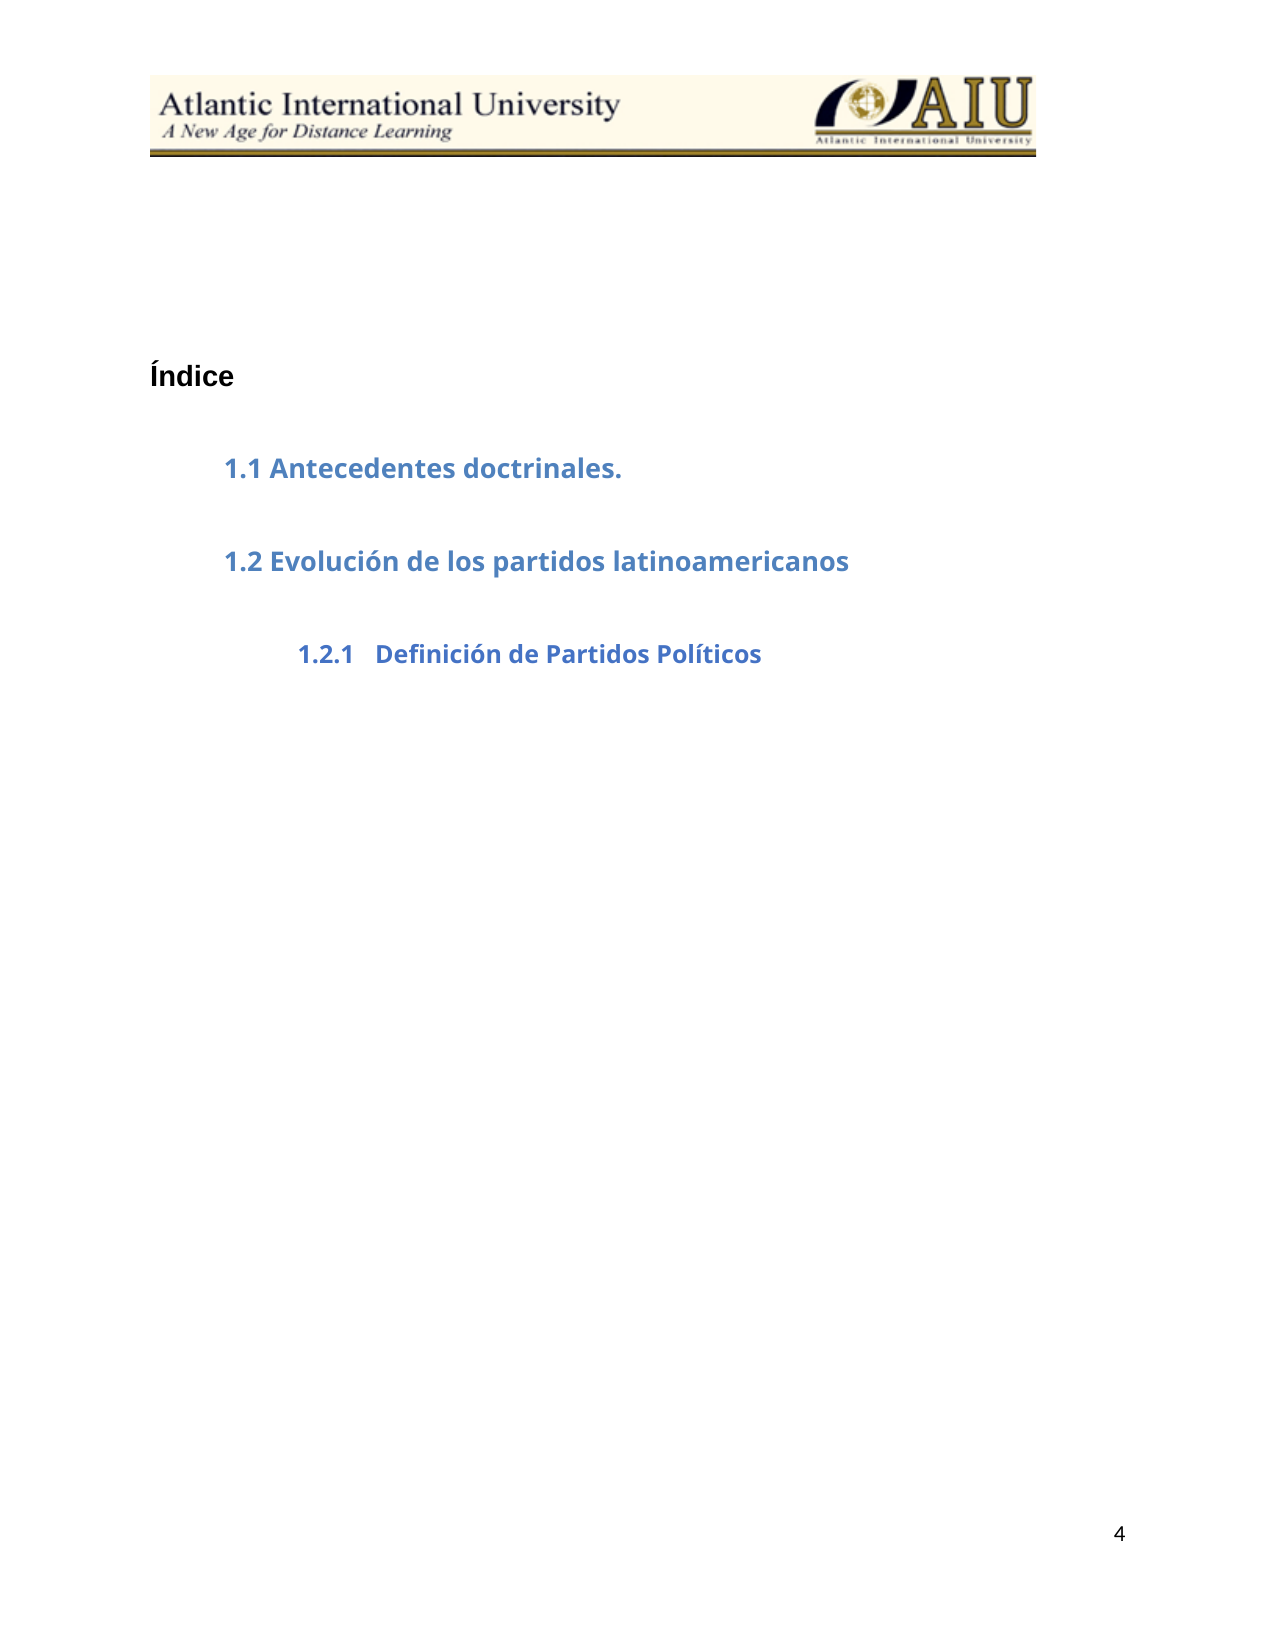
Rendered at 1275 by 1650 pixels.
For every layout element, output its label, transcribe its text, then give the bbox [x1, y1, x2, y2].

subtitle 1.2 Evolución de los partidos latinoamericanos [150, 543, 1125, 580]
subtitle 1.2.1 Definición de Partidos Políticos [224, 636, 1125, 670]
picture [150, 75, 1037, 157]
subtitle 1.1 Antecedentes doctrinales. [150, 449, 1125, 486]
subtitle Índice [150, 358, 1125, 392]
